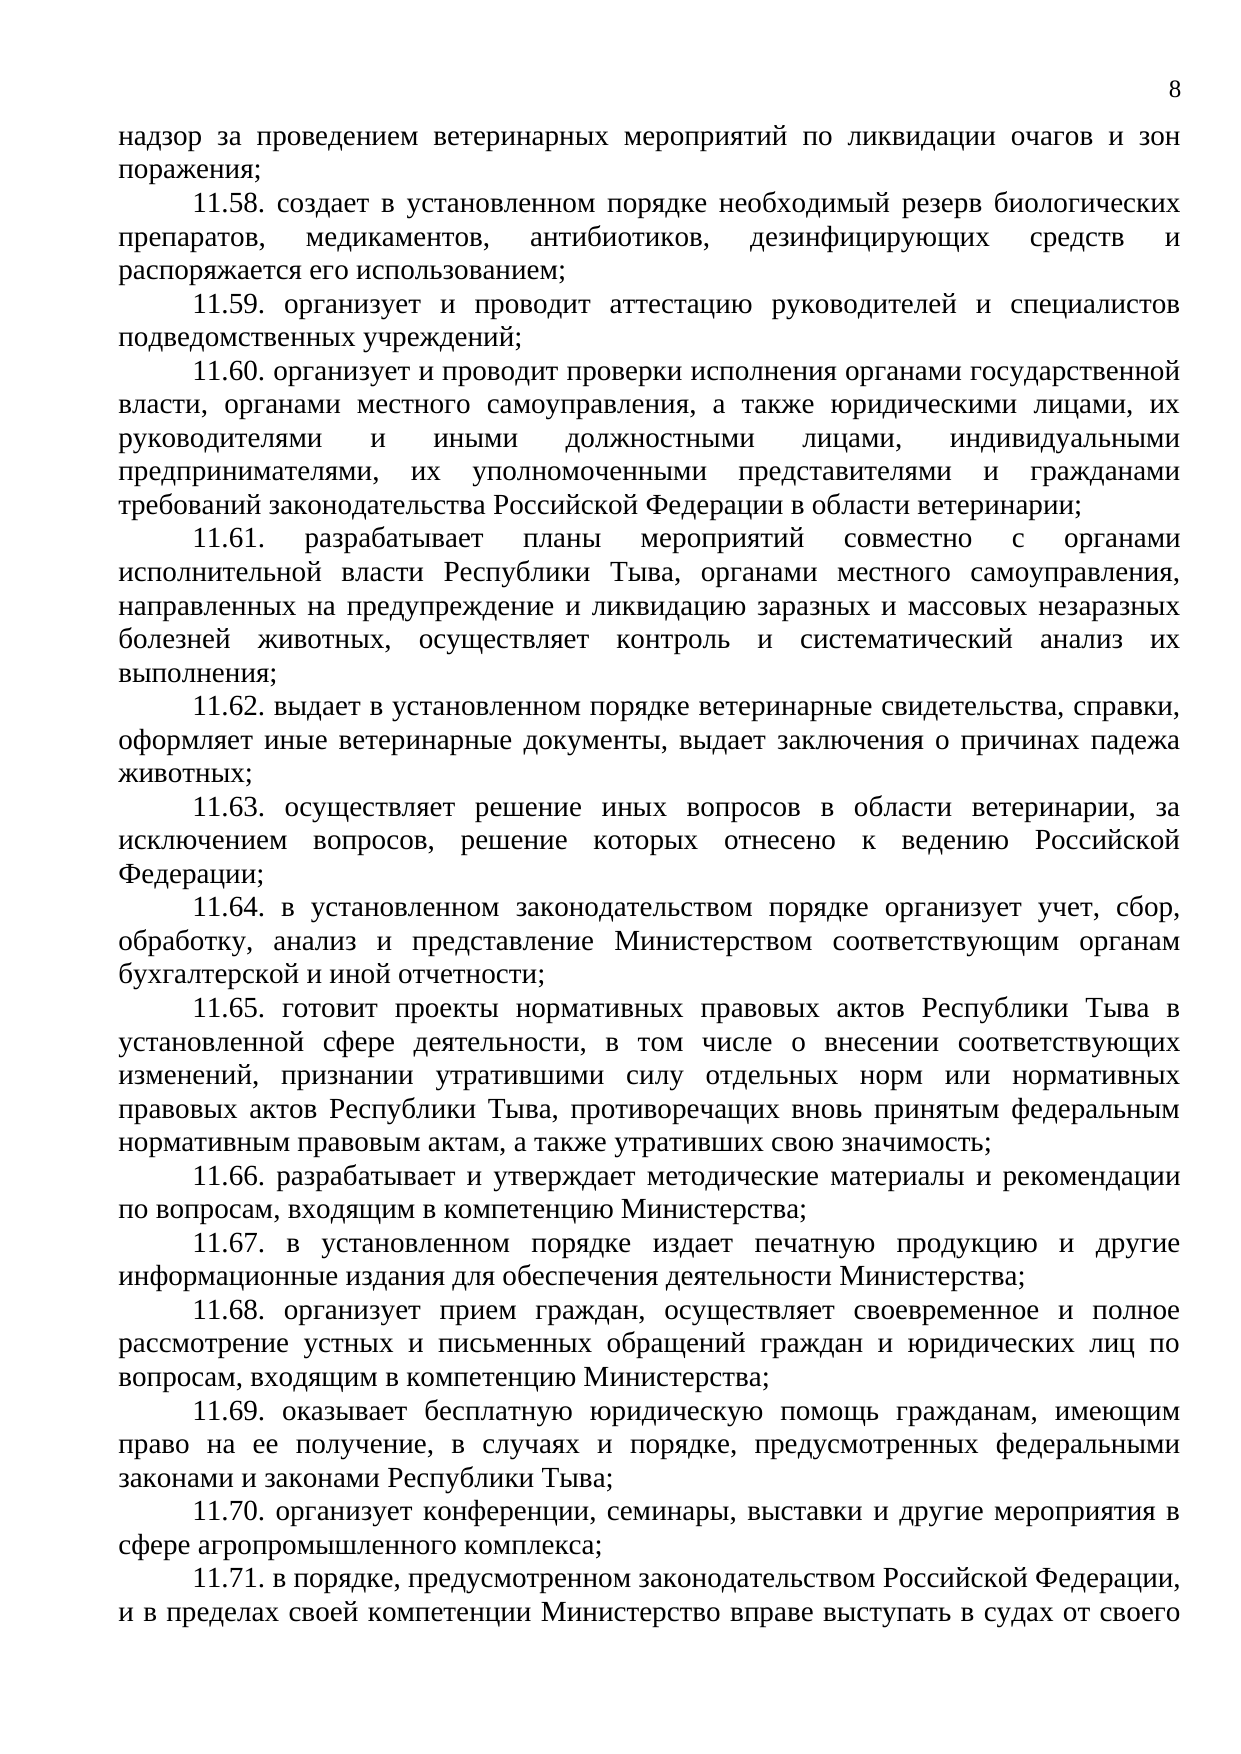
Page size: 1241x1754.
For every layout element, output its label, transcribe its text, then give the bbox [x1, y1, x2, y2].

text 11.65. готовит проекты нормативных правовых актов Республики Тыва в установленной сфере деятельности, в том числе о внесении соответствующих изменений, признании утратившими силу отдельных норм или нормативных правовых актов Республики Тыва, противоречащих вновь принятым федеральным нормативным правовым актам, а также утративших свою значимость; [118, 990, 1181, 1158]
text 11.68. организует прием граждан, осуществляет своевременное и полное рассмотрение устных и письменных обращений граждан и юридических лиц по вопросам, входящим в компетенцию Министерства; [118, 1292, 1181, 1393]
text 11.60. организует и проводит проверки исполнения органами государственной власти, органами местного самоуправления, а также юридическими лицами, их руководителями и иными должностными лицами, индивидуальными предпринимателями, их уполномоченными представителями и гражданами требований законодательства Российской Федерации в области ветеринарии; [118, 353, 1181, 521]
text 11.59. организует и проводит аттестацию руководителей и специалистов подведомственных учреждений; [118, 286, 1181, 353]
text 11.63. осуществляет решение иных вопросов в области ветеринарии, за исключением вопросов, решение которых отнесено к ведению Российской Федерации; [118, 789, 1181, 889]
text 11.69. оказывает бесплатную юридическую помощь гражданам, имеющим право на ее получение, в случаях и порядке, предусмотренных федеральными законами и законами Республики Тыва; [118, 1393, 1181, 1493]
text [118, 1560, 1181, 1627]
text 11.70. организует конференции, семинары, выставки и другие мероприятия в сфере агропромышленного комплекса; [118, 1493, 1181, 1560]
text 11.61. разрабатывает планы мероприятий совместно с органами исполнительной власти Республики Тыва, органами местного самоуправления, направленных на предупреждение и ликвидацию заразных и массовых незаразных болезней животных, осуществляет контроль и систематический анализ их выполнения; [118, 521, 1181, 688]
text 11.66. разрабатывает и утверждает методические материалы и рекомендации по вопросам, входящим в компетенцию Министерства; [118, 1158, 1181, 1225]
text 11.67. в установленном порядке издает печатную продукцию и другие информационные издания для обеспечения деятельности Министерства; [118, 1225, 1181, 1292]
text 11.58. создает в установленном порядке необходимый резерв биологических препаратов, медикаментов, антибиотиков, дезинфицирующих средств и распоряжается его использованием; [118, 185, 1181, 286]
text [118, 118, 1181, 185]
text 11.62. выдает в установленном порядке ветеринарные свидетельства, справки, оформляет иные ветеринарные документы, выдает заключения о причинах падежа животных; [118, 688, 1181, 789]
text 11.64. в установленном законодательством порядке организует учет, сбор, обработку, анализ и представление Министерством соответствующим органам бухгалтерской и иной отчетности; [118, 889, 1181, 990]
